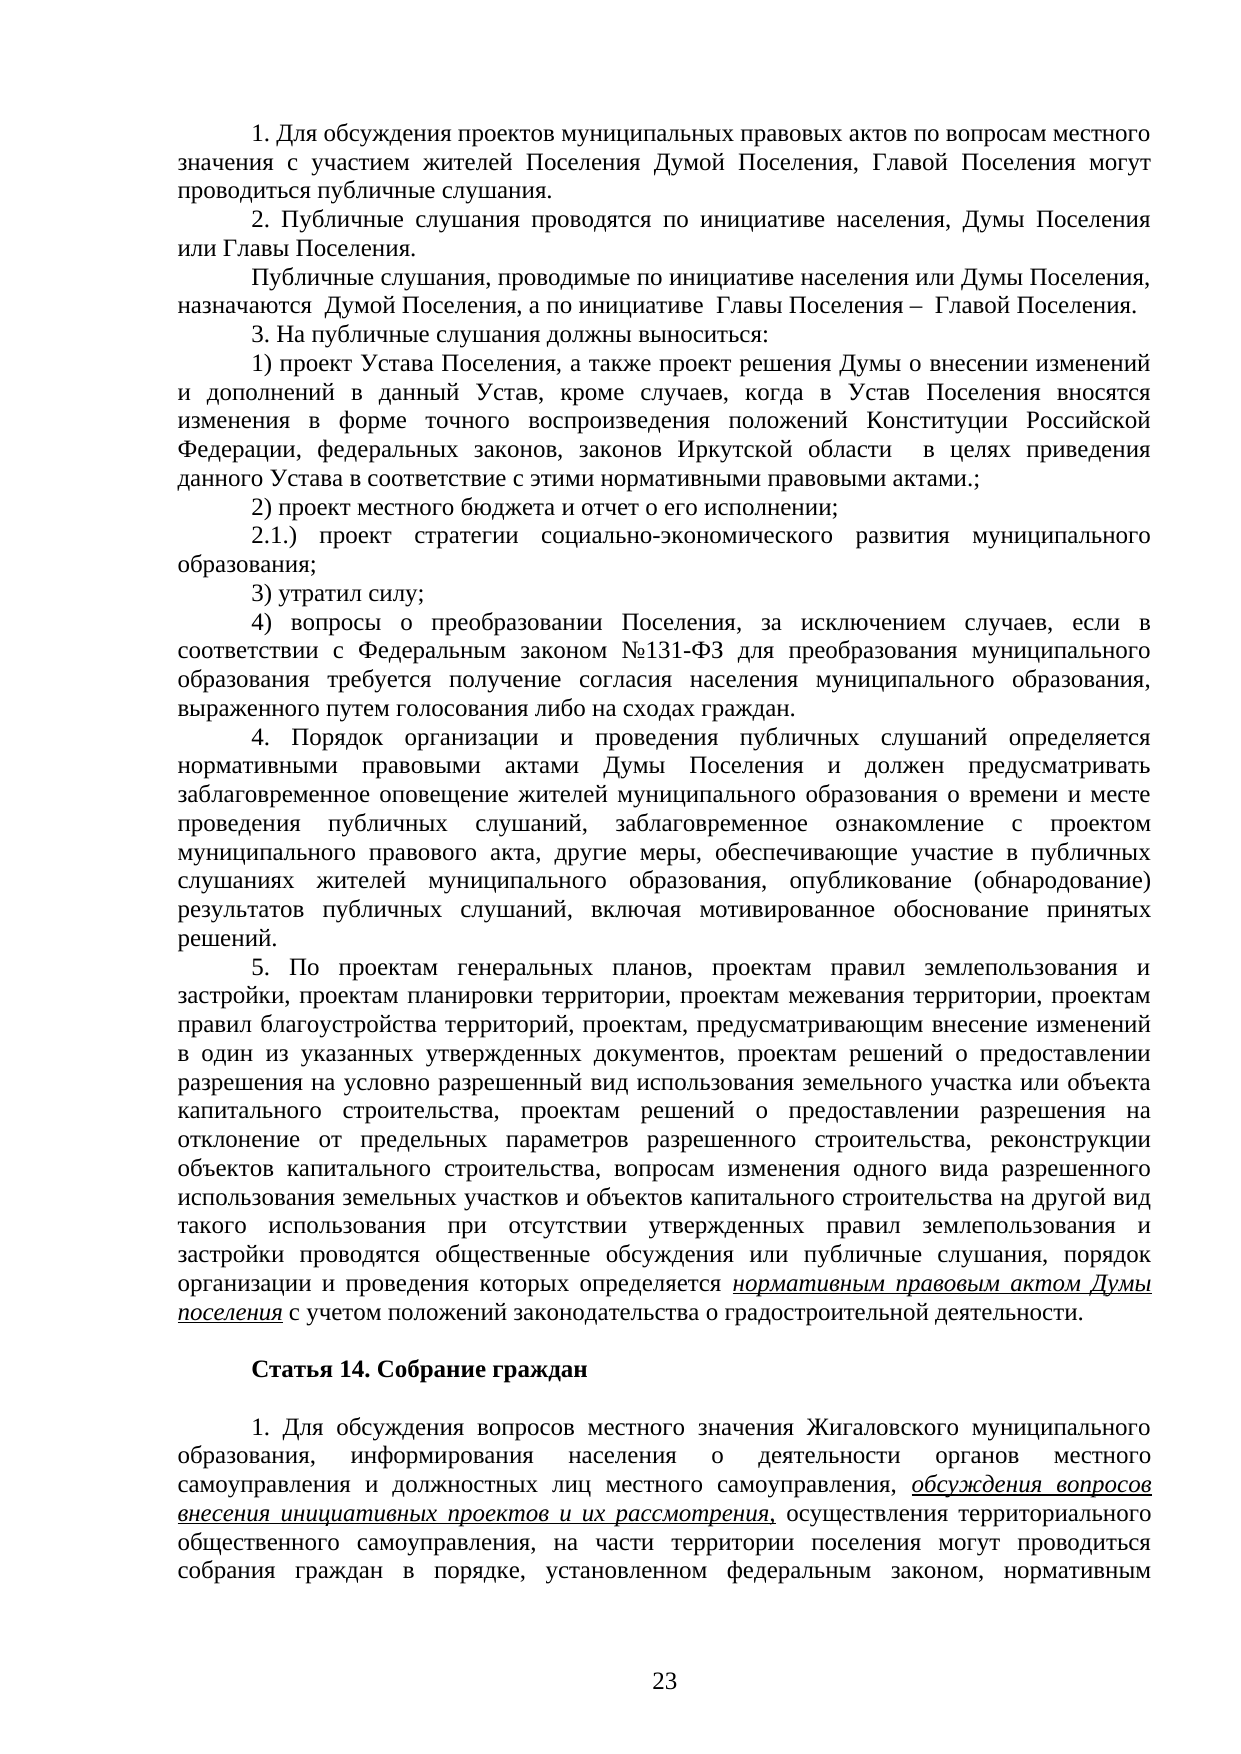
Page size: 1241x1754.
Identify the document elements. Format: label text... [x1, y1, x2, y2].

text 5. По проектам генеральных планов, проектам правил землепользования и застройки, проектам планировки территории, проектам межевания территории, проектам правил благоустройства территорий, проектам, предусматривающим внесение изменений в один из указанных утвержденных документов, проектам решений о предоставлении разрешения на условно разрешенный вид использования земельного участка или объекта капитального строительства, проектам решений о предоставлении разрешения на отклонение от предельных параметров разрешенного строительства, реконструкции объектов капитального строительства, вопросам изменения одного вида разрешенного использования земельных участков и объектов капитального строительства на другой вид такого использования при отсутствии утвержденных правил землепользования и застройки проводятся общественные обсуждения или публичные слушания, порядок организации и проведения которых определяется нормативным правовым актом Думы поселения с учетом положений законодательства о градостроительной деятельности. [177, 952, 1152, 1326]
text 3) утратил силу; [177, 578, 1152, 607]
text 4) вопросы о преобразовании Поселения, за исключением случаев, если в соответствии с Федеральным законом №131-ФЗ для преобразования муниципального образования требуется получение согласия населения муниципального образования, выраженного путем голосования либо на сходах граждан. [177, 607, 1152, 722]
text Публичные слушания, проводимые по инициативе населения или Думы Поселения, назначаются Думой Поселения, а по инициативе Главы Поселения – Главой Поселения. [177, 262, 1152, 319]
text 4. Порядок организации и проведения публичных слушаний определяется нормативными правовыми актами Думы Поселения и должен предусматривать заблаговременное оповещение жителей муниципального образования о времени и месте проведения публичных слушаний, заблаговременное ознакомление с проектом муниципального правового акта, другие меры, обеспечивающие участие в публичных слушаниях жителей муниципального образования, опубликование (обнародование) результатов публичных слушаний, включая мотивированное обоснование принятых решений. [177, 722, 1152, 952]
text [177, 1412, 1152, 1584]
text 2. Публичные слушания проводятся по инициативе населения, Думы Поселения или Главы Поселения. [177, 204, 1152, 262]
text 1. Для обсуждения проектов муниципальных правовых актов по вопросам местного значения с участием жителей Поселения Думой Поселения, Главой Поселения могут проводиться публичные слушания. [177, 118, 1152, 204]
text Статья 14. Собрание граждан [177, 1354, 1152, 1383]
text 1) проект Устава Поселения, а также проект решения Думы о внесении изменений и дополнений в данный Устав, кроме случаев, когда в Устав Поселения вносятся изменения в форме точного воспроизведения положений Конституции Российской Федерации, федеральных законов, законов Иркутской области в целях приведения данного Устава в соответствие с этими нормативными правовыми актами.; [177, 348, 1152, 492]
text 2.1.) проект стратегии социально-экономического развития муниципального образования; [177, 521, 1152, 578]
text 2) проект местного бюджета и отчет о его исполнении; [177, 492, 1152, 521]
text 3. На публичные слушания должны выноситься: [177, 319, 1152, 348]
